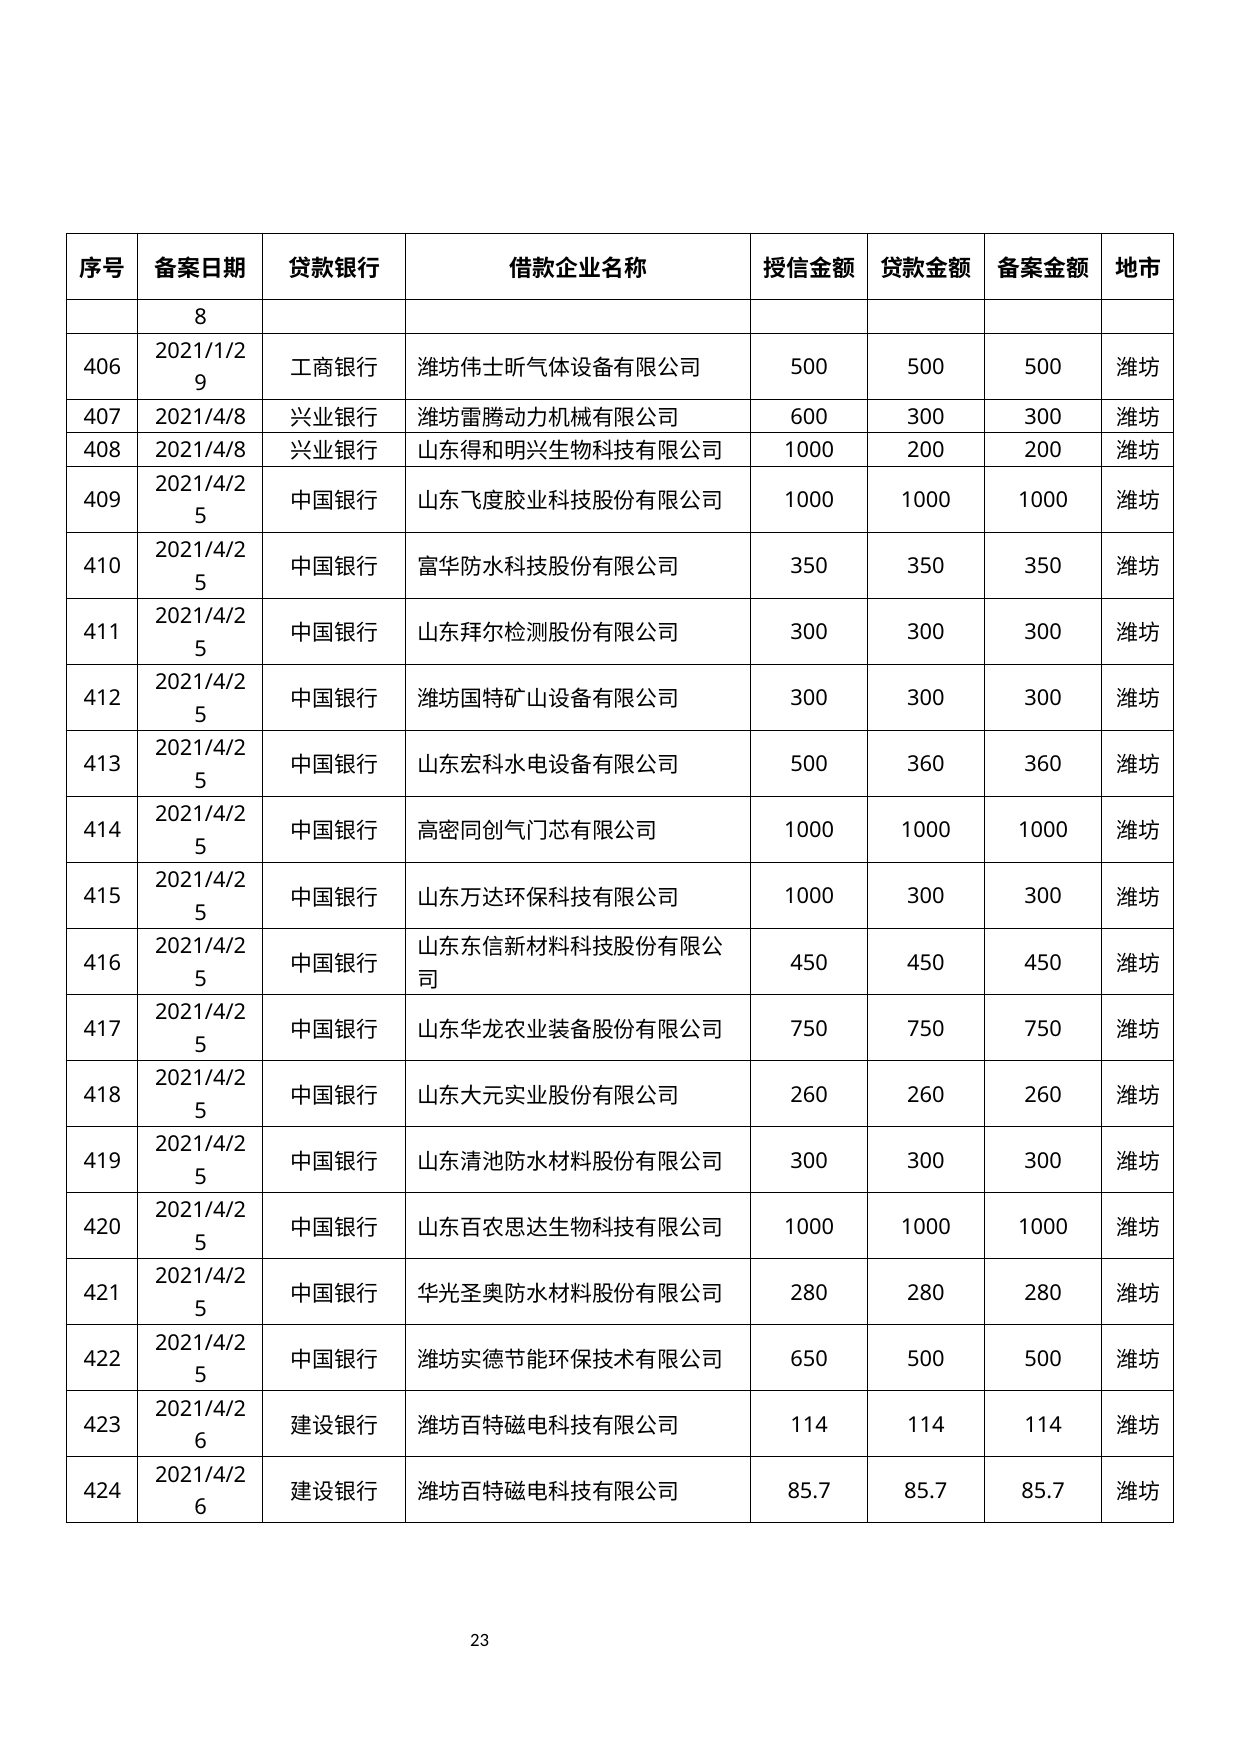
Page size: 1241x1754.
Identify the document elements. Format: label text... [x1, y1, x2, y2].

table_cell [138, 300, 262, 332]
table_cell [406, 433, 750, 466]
table_header 备案金额 [985, 234, 1101, 299]
table_header 贷款金额 [868, 234, 984, 299]
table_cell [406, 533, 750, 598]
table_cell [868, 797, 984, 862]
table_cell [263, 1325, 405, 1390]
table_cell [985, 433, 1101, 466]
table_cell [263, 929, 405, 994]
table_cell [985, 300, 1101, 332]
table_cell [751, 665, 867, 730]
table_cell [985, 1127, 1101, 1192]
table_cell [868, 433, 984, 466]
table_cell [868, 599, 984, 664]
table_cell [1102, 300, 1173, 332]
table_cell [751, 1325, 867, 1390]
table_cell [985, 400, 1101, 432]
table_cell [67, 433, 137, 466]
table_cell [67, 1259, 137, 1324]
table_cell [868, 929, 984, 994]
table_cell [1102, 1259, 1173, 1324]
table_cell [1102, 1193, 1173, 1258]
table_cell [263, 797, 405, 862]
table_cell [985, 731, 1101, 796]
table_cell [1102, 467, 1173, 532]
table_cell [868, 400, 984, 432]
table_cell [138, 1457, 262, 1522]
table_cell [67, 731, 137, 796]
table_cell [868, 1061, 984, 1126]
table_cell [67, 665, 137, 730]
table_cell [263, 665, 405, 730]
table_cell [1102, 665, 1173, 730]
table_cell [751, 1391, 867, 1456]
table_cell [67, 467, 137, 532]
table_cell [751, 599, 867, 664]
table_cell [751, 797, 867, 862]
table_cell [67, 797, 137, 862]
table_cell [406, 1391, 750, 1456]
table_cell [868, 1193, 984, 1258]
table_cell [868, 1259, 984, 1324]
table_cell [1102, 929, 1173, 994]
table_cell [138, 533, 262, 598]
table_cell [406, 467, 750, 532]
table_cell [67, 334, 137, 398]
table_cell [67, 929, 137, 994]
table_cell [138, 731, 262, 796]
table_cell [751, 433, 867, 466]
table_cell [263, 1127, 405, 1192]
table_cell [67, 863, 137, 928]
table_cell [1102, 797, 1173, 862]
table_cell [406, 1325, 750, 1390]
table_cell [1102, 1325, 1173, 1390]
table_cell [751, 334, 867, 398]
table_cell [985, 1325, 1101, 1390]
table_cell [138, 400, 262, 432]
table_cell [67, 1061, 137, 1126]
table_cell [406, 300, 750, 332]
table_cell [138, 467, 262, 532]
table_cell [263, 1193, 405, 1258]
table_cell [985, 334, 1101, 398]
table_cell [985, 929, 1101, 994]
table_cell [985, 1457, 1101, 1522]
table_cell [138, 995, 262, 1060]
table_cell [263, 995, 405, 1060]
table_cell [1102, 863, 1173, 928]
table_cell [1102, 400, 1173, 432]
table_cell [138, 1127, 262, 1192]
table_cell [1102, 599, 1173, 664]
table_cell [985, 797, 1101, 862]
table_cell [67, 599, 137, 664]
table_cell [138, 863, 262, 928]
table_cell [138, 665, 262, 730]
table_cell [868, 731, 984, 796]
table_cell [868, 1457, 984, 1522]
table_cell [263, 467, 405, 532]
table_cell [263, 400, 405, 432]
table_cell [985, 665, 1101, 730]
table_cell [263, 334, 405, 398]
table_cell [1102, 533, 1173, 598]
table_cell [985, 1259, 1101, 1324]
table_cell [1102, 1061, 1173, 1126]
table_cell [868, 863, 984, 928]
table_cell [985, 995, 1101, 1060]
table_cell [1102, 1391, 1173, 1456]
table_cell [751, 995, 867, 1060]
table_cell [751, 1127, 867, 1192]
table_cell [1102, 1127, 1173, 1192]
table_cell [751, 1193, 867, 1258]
table_header 序号 [67, 234, 137, 299]
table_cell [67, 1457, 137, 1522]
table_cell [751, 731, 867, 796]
table_header 借款企业名称 [406, 234, 750, 299]
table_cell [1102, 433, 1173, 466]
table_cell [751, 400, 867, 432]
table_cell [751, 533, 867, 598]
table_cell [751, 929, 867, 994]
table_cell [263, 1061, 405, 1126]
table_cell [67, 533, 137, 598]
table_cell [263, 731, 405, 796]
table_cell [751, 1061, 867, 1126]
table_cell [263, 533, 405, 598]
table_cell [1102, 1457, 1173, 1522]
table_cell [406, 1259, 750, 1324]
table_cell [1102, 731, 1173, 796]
table_header 贷款银行 [263, 234, 405, 299]
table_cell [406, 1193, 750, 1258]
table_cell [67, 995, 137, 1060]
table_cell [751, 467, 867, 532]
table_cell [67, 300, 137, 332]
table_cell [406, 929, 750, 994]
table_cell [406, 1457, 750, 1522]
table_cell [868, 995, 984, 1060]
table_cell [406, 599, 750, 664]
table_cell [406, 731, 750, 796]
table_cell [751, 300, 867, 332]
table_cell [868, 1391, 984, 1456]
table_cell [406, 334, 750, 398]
table_header 备案日期 [138, 234, 262, 299]
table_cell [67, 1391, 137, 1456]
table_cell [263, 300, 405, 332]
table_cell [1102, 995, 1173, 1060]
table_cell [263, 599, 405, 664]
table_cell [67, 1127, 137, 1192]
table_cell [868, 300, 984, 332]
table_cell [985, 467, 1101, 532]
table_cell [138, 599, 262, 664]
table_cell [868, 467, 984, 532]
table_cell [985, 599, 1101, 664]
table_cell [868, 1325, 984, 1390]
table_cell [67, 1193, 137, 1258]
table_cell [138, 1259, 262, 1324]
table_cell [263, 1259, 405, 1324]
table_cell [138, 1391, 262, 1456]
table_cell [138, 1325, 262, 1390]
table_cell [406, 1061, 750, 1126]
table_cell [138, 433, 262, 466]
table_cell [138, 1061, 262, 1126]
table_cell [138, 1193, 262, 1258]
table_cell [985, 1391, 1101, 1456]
table_header 地市 [1102, 234, 1173, 299]
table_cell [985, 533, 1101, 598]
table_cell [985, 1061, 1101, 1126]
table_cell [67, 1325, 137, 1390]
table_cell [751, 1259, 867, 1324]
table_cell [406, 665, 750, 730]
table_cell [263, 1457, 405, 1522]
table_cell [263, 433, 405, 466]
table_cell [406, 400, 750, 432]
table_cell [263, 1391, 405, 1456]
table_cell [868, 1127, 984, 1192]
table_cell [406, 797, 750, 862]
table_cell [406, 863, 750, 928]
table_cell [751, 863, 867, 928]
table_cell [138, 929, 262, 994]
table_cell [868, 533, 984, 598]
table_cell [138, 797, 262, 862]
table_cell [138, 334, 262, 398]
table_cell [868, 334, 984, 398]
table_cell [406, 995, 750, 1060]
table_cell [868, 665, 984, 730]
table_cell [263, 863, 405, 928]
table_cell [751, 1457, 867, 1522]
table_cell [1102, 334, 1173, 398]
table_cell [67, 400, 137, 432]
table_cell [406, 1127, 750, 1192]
table_header 授信金额 [751, 234, 867, 299]
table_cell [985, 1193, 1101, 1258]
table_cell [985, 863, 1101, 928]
